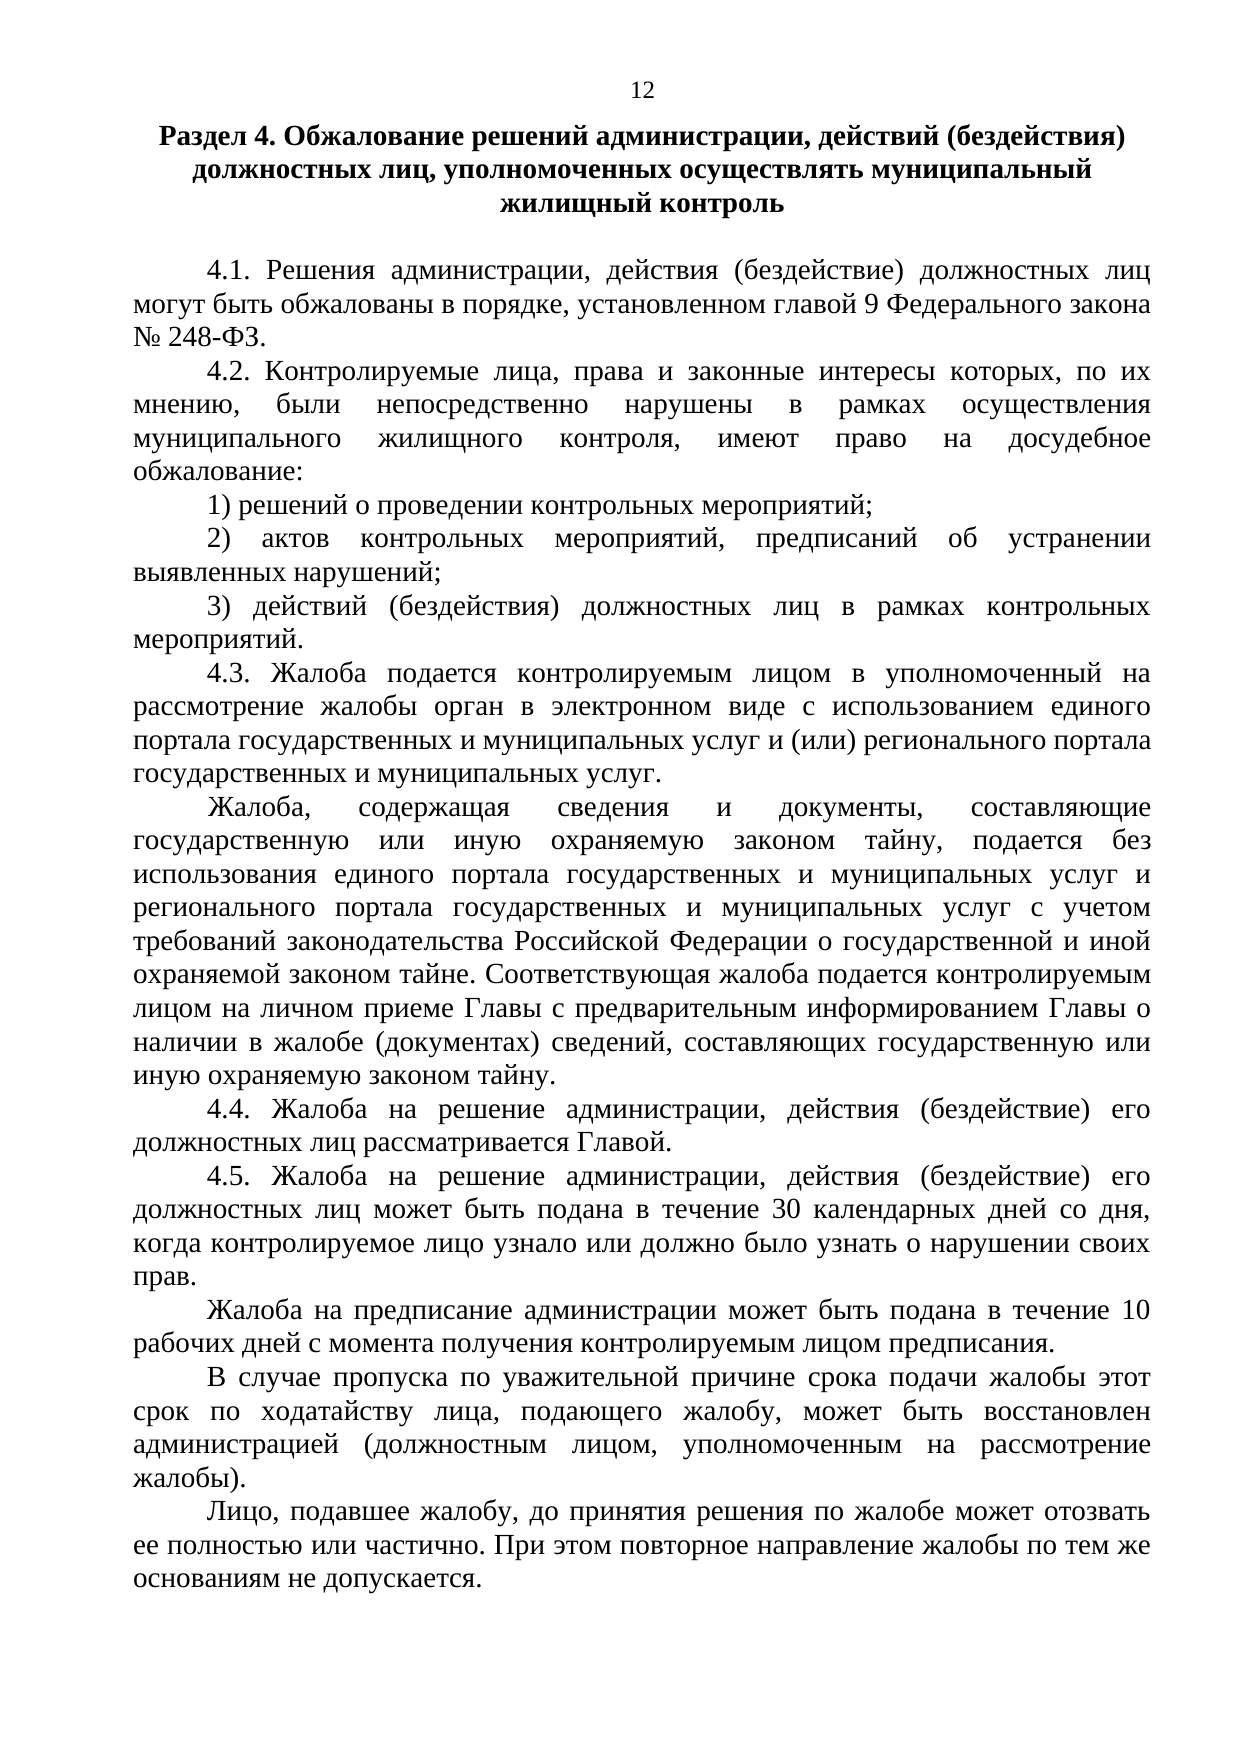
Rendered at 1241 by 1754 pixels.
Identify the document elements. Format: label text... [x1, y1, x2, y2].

text Лицо, подавшее жалобу, до принятия решения по жалобе может отозвать ее полностью или частично. При этом повторное направление жалобы по тем же основаниям не допускается. [133, 1493, 1152, 1594]
text 3) действий (бездействия) должностных лиц в рамках контрольных мероприятий. [133, 588, 1152, 655]
text 1) решений о проведении контрольных мероприятий; [133, 487, 1152, 521]
text Жалоба, содержащая сведения и документы, составляющие государственную или иную охраняемую законом тайну, подается без использования единого портала государственных и муниципальных услуг и регионального портала государственных и муниципальных услуг с учетом требований законодательства Российской Федерации о государственной и иной охраняемой законом тайне. Соответствующая жалоба подается контролируемым лицом на личном приеме Главы с предварительным информированием Главы о наличии в жалобе (документах) сведений, составляющих государственную или иную охраняемую законом тайну. [133, 789, 1152, 1091]
text Раздел 4. Обжалование решений администрации, действий (бездействия) должностных лиц, уполномоченных осуществлять муниципальный жилищный контроль [133, 118, 1152, 219]
text 4.2. Контролируемые лица, права и законные интересы которых, по их мнению, были непосредственно нарушены в рамках осуществления муниципального жилищного контроля, имеют право на досудебное обжалование: [133, 353, 1152, 487]
text 2) актов контрольных мероприятий, предписаний об устранении выявленных нарушений; [133, 521, 1152, 588]
text Жалоба на предписание администрации может быть подана в течение 10 рабочих дней с момента получения контролируемым лицом предписания. [133, 1292, 1152, 1359]
text 4.3. Жалоба подается контролируемым лицом в уполномоченный на рассмотрение жалобы орган в электронном виде с использованием единого портала государственных и муниципальных услуг и (или) регионального портала государственных и муниципальных услуг. [133, 655, 1152, 789]
text 4.4. Жалоба на решение администрации, действия (бездействие) его должностных лиц рассматривается Главой. [133, 1091, 1152, 1158]
text В случае пропуска по уважительной причине срока подачи жалобы этот срок по ходатайству лица, подающего жалобу, может быть восстановлен администрацией (должностным лицом, уполномоченным на рассмотрение жалобы). [133, 1359, 1152, 1493]
text 4.5. Жалоба на решение администрации, действия (бездействие) его должностных лиц может быть подана в течение 30 календарных дней со дня, когда контролируемое лицо узнало или должно было узнать о нарушении своих прав. [133, 1158, 1152, 1292]
text 4.1. Решения администрации, действия (бездействие) должностных лиц могут быть обжалованы в порядке, установленном главой 9 Федерального закона № 248-ФЗ. [133, 252, 1152, 353]
